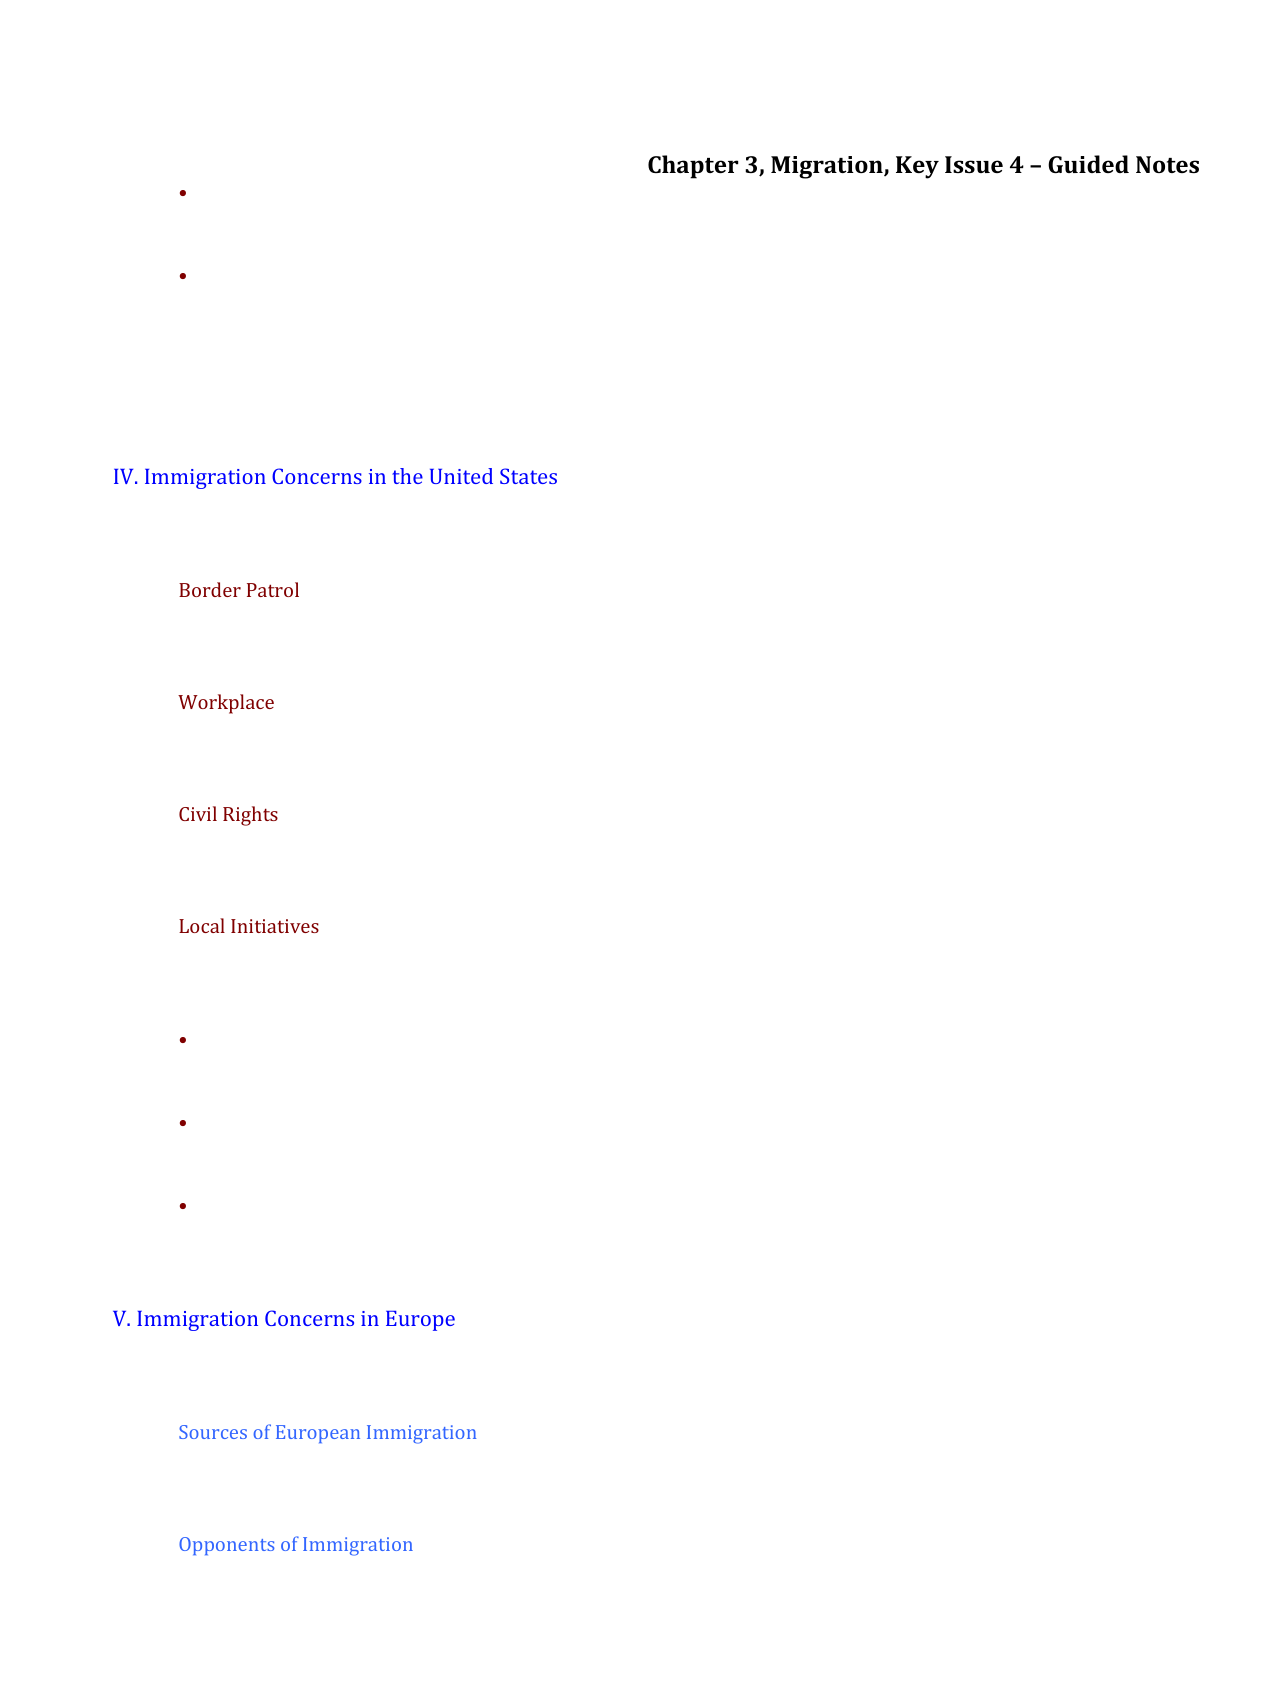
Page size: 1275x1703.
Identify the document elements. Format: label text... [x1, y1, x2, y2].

text IV. Immigration Concerns in the United States [112, 462, 1200, 489]
text Local Initiatives [178, 914, 1200, 938]
text Opponents of Immigration [178, 1532, 1200, 1556]
text Border Patrol [178, 577, 1200, 602]
text Workplace [178, 689, 1200, 714]
text Sources of European Immigration [178, 1419, 1200, 1444]
text • [178, 1192, 1200, 1217]
text • [178, 1109, 1200, 1134]
text Civil Rights [178, 802, 1200, 826]
text • [178, 179, 1200, 204]
text • [178, 262, 1200, 287]
text • [178, 1026, 1200, 1051]
text V. Immigration Concerns in Europe [112, 1304, 1200, 1331]
